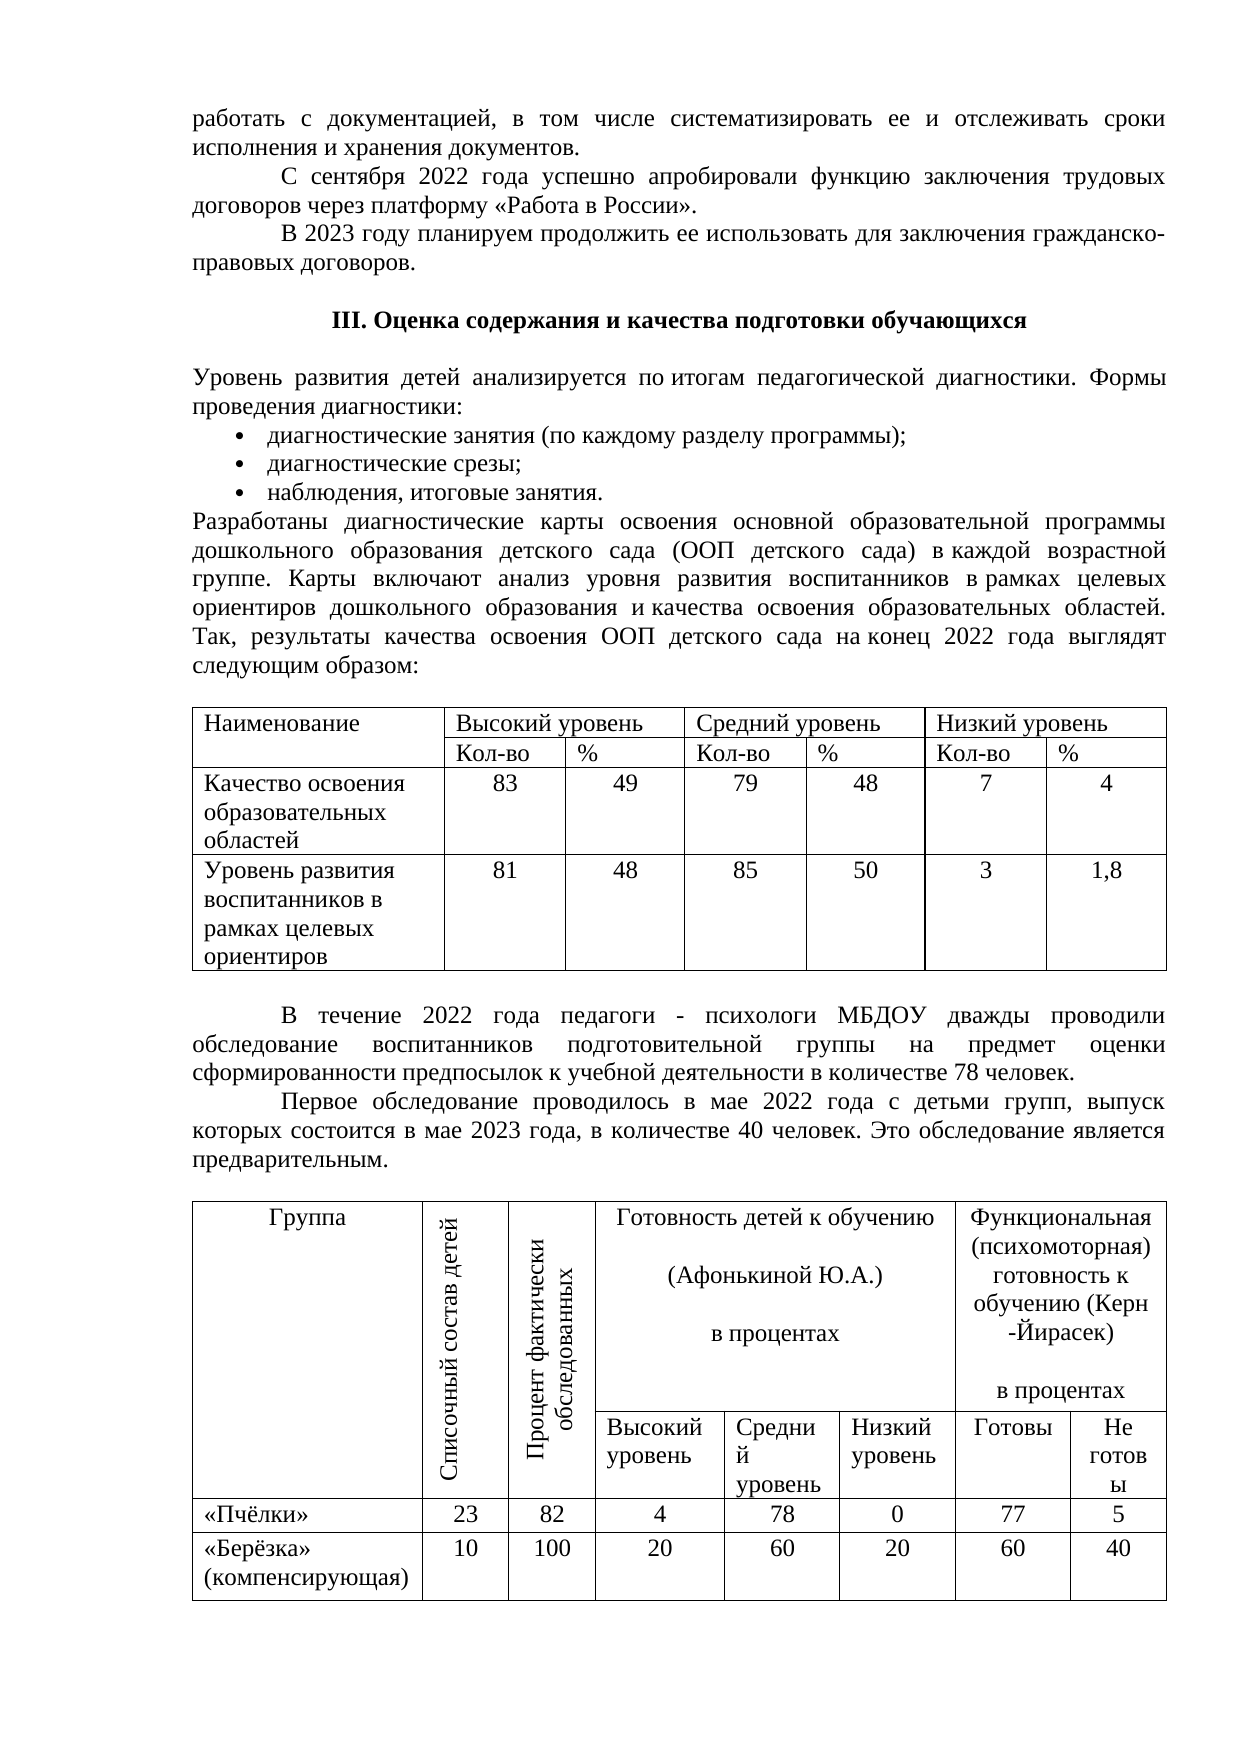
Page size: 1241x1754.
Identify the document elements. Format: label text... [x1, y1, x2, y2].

table_cell Высокий уровень [596, 1412, 724, 1498]
table_cell % [807, 738, 924, 767]
list диагностические срезы; [236, 448, 1148, 477]
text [192, 103, 1166, 161]
table_cell Качество освоения образовательных областей [193, 768, 444, 854]
table_cell 78 [725, 1499, 839, 1532]
table_cell % [566, 738, 684, 767]
text Разработаны диагностические карты освоения основной образовательной программы дошкольного образования детского сада (ООП детского сада) в каждой возрастной группе. Карты включают анализ уровня развития воспитанников в рамках целевых ориентиров дошкольного образования и качества освоения образовательных областей. Так, результаты качества освоения ООП детского сада на конец 2022 года выглядят следующим образом: [192, 506, 1166, 678]
table_cell 60 [956, 1533, 1070, 1600]
table_cell 48 [807, 768, 924, 854]
table_header Готовность детей к обучению (Афонькиной Ю.А.) в процентах [596, 1202, 955, 1411]
table_cell Кол-во [926, 738, 1046, 767]
table_cell 10 [423, 1533, 508, 1600]
text Первое обследование проводилось в мае 2022 года с детьми групп, выпуск которых состоится в мае 2023 года, в количестве 40 человек. Это обследование является предварительным. [192, 1086, 1166, 1172]
table_cell 83 [445, 768, 565, 854]
text Уровень развития детей анализируется по итогам педагогической диагностики. Формы проведения диагностики: [192, 362, 1166, 420]
table_cell 81 [445, 855, 565, 970]
table_cell 79 [685, 768, 806, 854]
table_cell Готовы [956, 1412, 1070, 1498]
table_cell 4 [596, 1499, 724, 1532]
table_cell 85 [685, 855, 806, 970]
text С сентября 2022 года успешно апробировали функцию заключения трудовых договоров через платформу «Работа в России». [192, 161, 1166, 218]
table_cell Кол-во [685, 738, 806, 767]
list наблюдения, итоговые занятия. [236, 477, 1148, 506]
table_cell «Пчёлки» [193, 1499, 422, 1532]
table_cell 1,8 [1047, 855, 1166, 970]
table_header Функциональная (психомоторная) готовность к обучению (Керн -Йирасек) в процентах [956, 1202, 1166, 1411]
table_cell Уровень развития воспитанников в рамках целевых ориентиров [193, 855, 444, 970]
table_cell 5 [1071, 1499, 1166, 1532]
table_cell 23 [423, 1499, 508, 1532]
text В 2023 году планируем продолжить ее использовать для заключения гражданско-правовых договоров. [192, 218, 1166, 276]
table_cell 3 [926, 855, 1046, 970]
table_cell 40 [1071, 1533, 1166, 1600]
table_header Низкий уровень [926, 708, 1166, 737]
table_cell 82 [509, 1499, 595, 1532]
table_cell 49 [566, 768, 684, 854]
table_header Группа [193, 1202, 422, 1498]
table_cell 4 [1047, 768, 1166, 854]
table_cell «Берёзка» (компенсирующая) [193, 1533, 422, 1600]
table_header Средний уровень [685, 708, 924, 737]
table_header Наименование [193, 708, 444, 767]
table_header Процент фактически обследованных [509, 1202, 595, 1498]
table_cell 20 [840, 1533, 955, 1600]
table_cell Низкий уровень [840, 1412, 955, 1498]
table_cell 7 [926, 768, 1046, 854]
table_header Списочный состав детей [423, 1202, 508, 1498]
table_cell % [1047, 738, 1166, 767]
table_cell 0 [840, 1499, 955, 1532]
table_cell 50 [807, 855, 924, 970]
table_cell 48 [566, 855, 684, 970]
table_cell 100 [509, 1533, 595, 1600]
text В течение 2022 года педагоги - психологи МБДОУ дважды проводили обследование воспитанников подготовительной группы на предмет оценки сформированности предпосылок к учебной деятельности в количестве 78 человек. [192, 1000, 1166, 1086]
table_cell 20 [596, 1533, 724, 1600]
table_cell Кол-во [445, 738, 565, 767]
table_header Высокий уровень [445, 708, 684, 737]
table_cell 77 [956, 1499, 1070, 1532]
table_cell Средний уровень [725, 1412, 839, 1498]
table_cell Не готовы [1071, 1412, 1166, 1498]
list диагностические занятия (по каждому разделу программы); [236, 420, 1148, 448]
text III. Оценка содержания и качества подготовки обучающихся [192, 305, 1166, 333]
table_cell 60 [725, 1533, 839, 1600]
